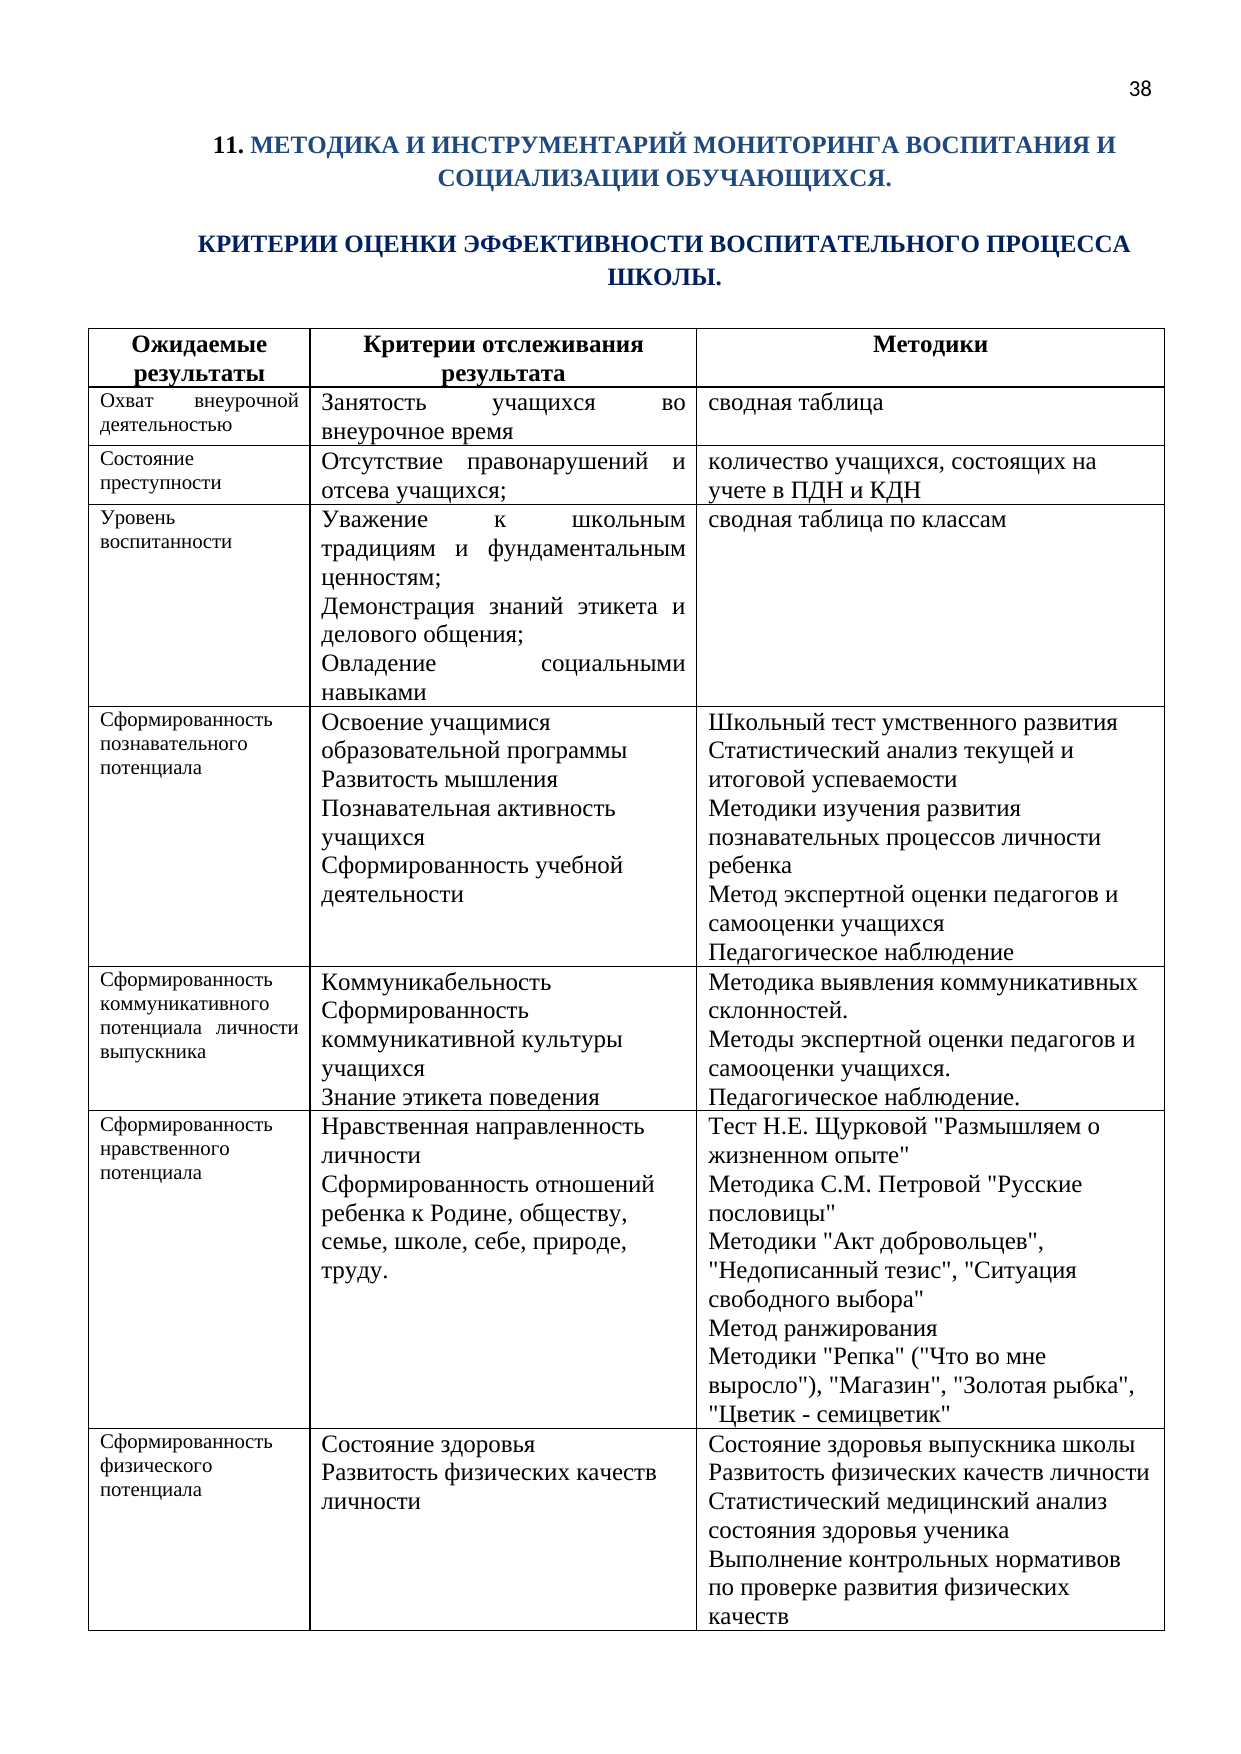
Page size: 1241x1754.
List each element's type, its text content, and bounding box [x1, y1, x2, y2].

table_cell Состояние преступности [89, 446, 309, 503]
table_cell Сформированность нравственного потенциала [89, 1111, 309, 1428]
table_cell Занятость учащихся во внеурочное время [311, 388, 696, 445]
text 11. МЕТОДИКА И ИНСТРУМЕНТАРИЙ МОНИТОРИНГА ВОСПИТАНИЯ И СОЦИАЛИЗАЦИИ ОБУЧАЮЩИХСЯ. [177, 130, 1152, 192]
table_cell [311, 1429, 696, 1630]
table_cell Сформированность познавательного потенциала [89, 707, 309, 966]
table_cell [89, 1429, 309, 1630]
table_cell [697, 1429, 1164, 1630]
table_header Ожидаемые результаты [89, 329, 309, 386]
table_header Методики [697, 329, 1164, 386]
table_cell Уважение к школьным традициям и фундаментальным ценностям; Демонстрация знаний этикета и делового общения; Овладение социальными навыками [311, 505, 696, 706]
table_cell Нравственная направленность личности Сформированность отношений ребенка к Родине, обществу, семье, школе, себе, природе, труду. [311, 1111, 696, 1428]
table_cell Тест Н.Е. Щурковой "Размышляем о жизненном опыте" Методика С.М. Петровой "Русские пословицы" Методики "Акт добровольцев", "Недописанный тезис", "Ситуация свободного выбора" Метод ранжирования Методики "Репка" ("Что во мне выросло"), "Магазин", "Золотая рыбка", "Цветик - семицветик" [697, 1111, 1164, 1428]
table_cell сводная таблица по классам [697, 505, 1164, 706]
table_header Критерии отслеживания результата [311, 329, 696, 386]
table_cell Методика выявления коммуникативных склонностей. Методы экспертной оценки педагогов и самооценки учащихся. Педагогическое наблюдение. [697, 967, 1164, 1110]
table_cell количество учащихся, состоящих на учете в ПДН и КДН [697, 446, 1164, 503]
table_cell Отсутствие правонарушений и отсева учащихся; [311, 446, 696, 503]
table_cell Освоение учащимися образовательной программы Развитость мышления Познавательная активность учащихся Сформированность учебной деятельности [311, 707, 696, 966]
table_cell Уровень воспитанности [89, 505, 309, 706]
table_cell Охват внеурочной деятельностью [89, 388, 309, 445]
table_cell сводная таблица [697, 388, 1164, 445]
table_cell Коммуникабельность Сформированность коммуникативной культуры учащихся Знание этикета поведения [311, 967, 696, 1110]
table_cell Школьный тест умственного развития Статистический анализ текущей и итоговой успеваемости Методики изучения развития познавательных процессов личности ребенка Метод экспертной оценки педагогов и самооценки учащихся Педагогическое наблюдение [697, 707, 1164, 966]
table_cell Сформированность коммуникативного потенциала личности выпускника [89, 967, 309, 1110]
text КРИТЕРИИ ОЦЕНКИ ЭФФЕКТИВНОСТИ ВОСПИТАТЕЛЬНОГО ПРОЦЕССА ШКОЛЫ. [177, 229, 1152, 291]
